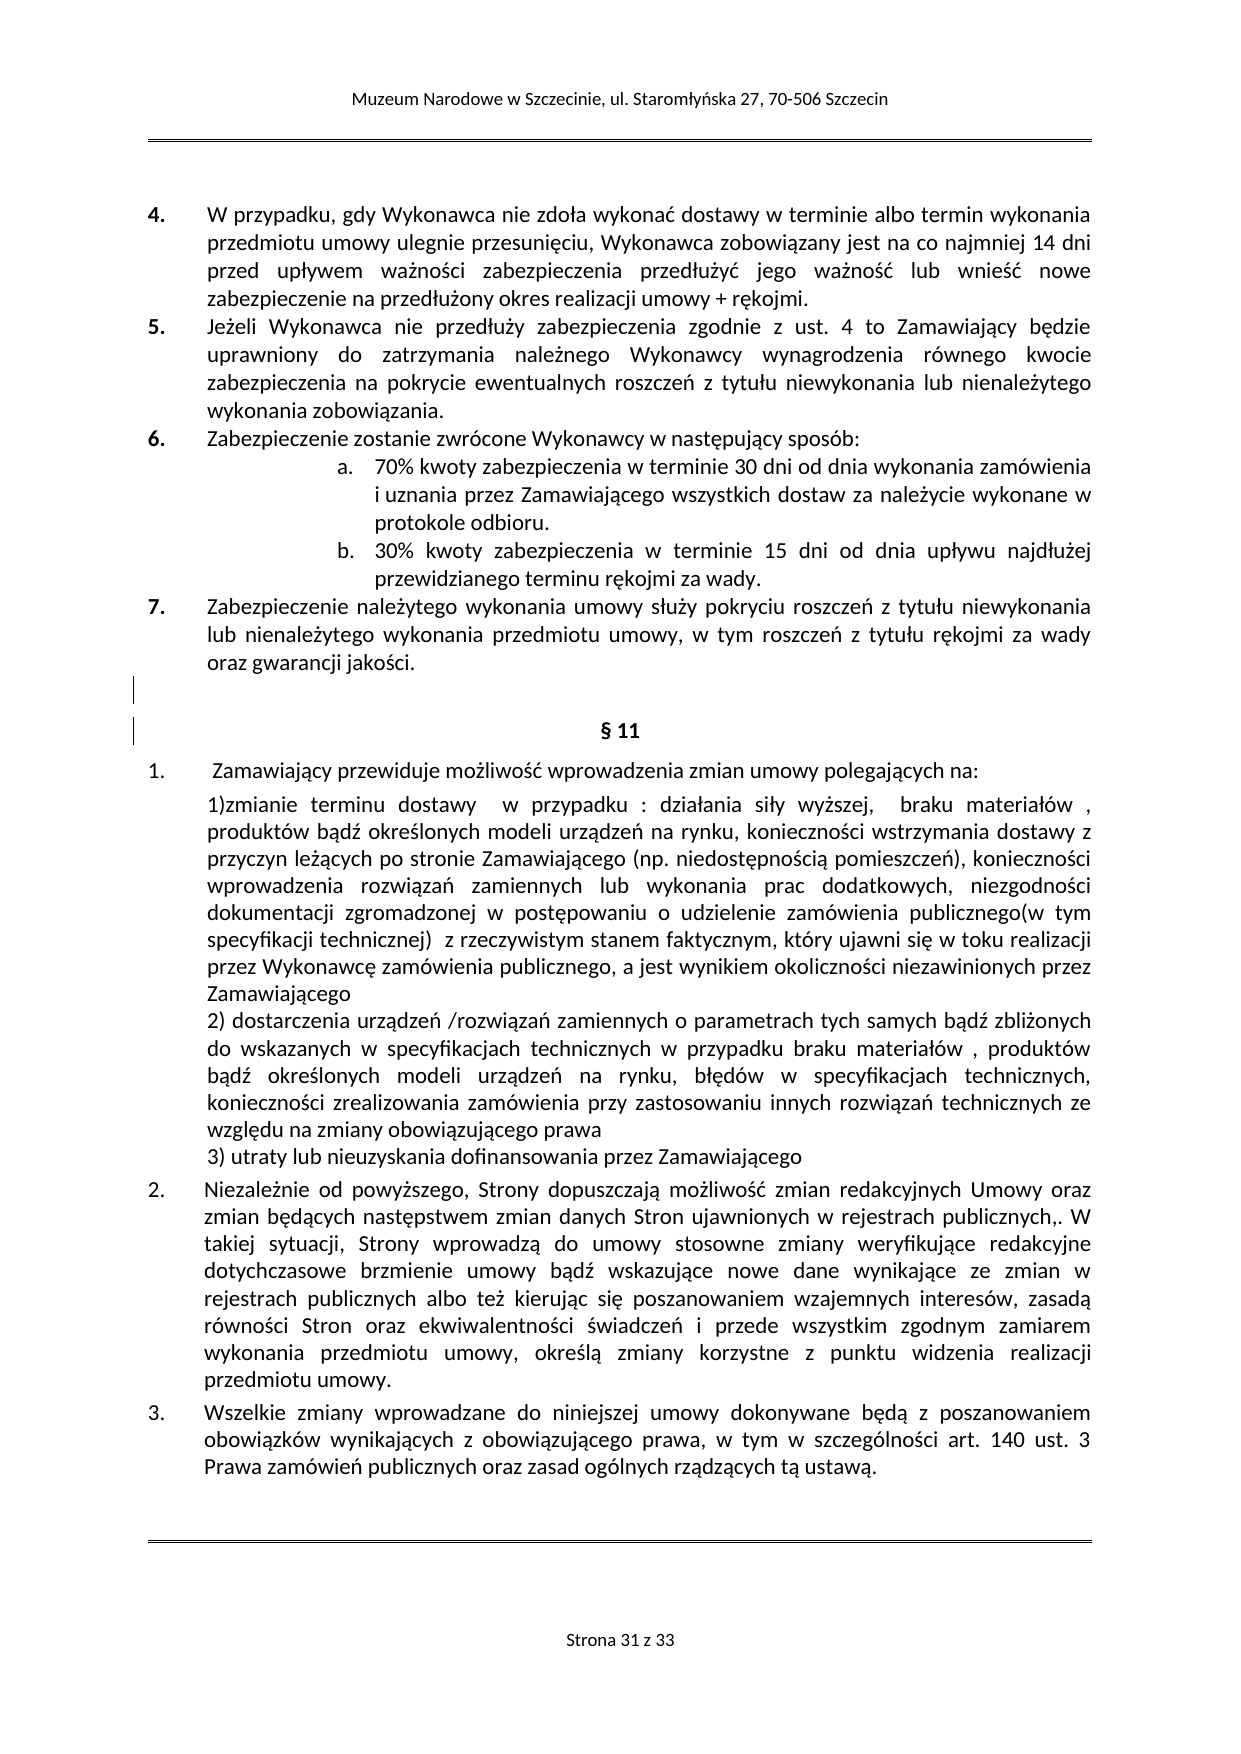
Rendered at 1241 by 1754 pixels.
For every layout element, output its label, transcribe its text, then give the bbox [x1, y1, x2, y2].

text § 11 [148, 717, 1092, 745]
list 30% kwoty zabezpieczenia w terminie 15 dni od dnia upływu najdłużej przewidzianego terminu rękojmi za wady. [337, 536, 1092, 592]
list Zabezpieczenie zostanie zwrócone Wykonawcy w następujący sposób: [148, 424, 1092, 452]
list W przypadku, gdy Wykonawca nie zdoła wykonać dostawy w terminie albo termin wykonania przedmiotu umowy ulegnie przesunięciu, Wykonawca zobowiązany jest na co najmniej 14 dni przed upływem ważności zabezpieczenia przedłużyć jego ważność lub wnieść nowe zabezpieczenie na przedłużony okres realizacji umowy + rękojmi. [148, 200, 1092, 312]
list Niezależnie od powyższego, Strony dopuszczają możliwość zmian redakcyjnych Umowy oraz zmian będących następstwem zmian danych Stron ujawnionych w rejestrach publicznych,. W takiej sytuacji, Strony wprowadzą do umowy stosowne zmiany weryfikujące redakcyjne dotychczasowe brzmienie umowy bądź wskazujące nowe dane wynikające ze zmian w rejestrach publicznych albo też kierując się poszanowaniem wzajemnych interesów, zasadą równości Stron oraz ekwiwalentności świadczeń i przede wszystkim zgodnym zamiarem wykonania przedmiotu umowy, określą zmiany korzystne z punktu widzenia realizacji przedmiotu umowy. [148, 1176, 1092, 1393]
text 3) utraty lub nieuzyskania dofinansowania przez Zamawiającego [207, 1143, 1092, 1170]
list Zamawiający przewiduje możliwość wprowadzenia zmian umowy polegających na: [148, 757, 1092, 784]
list Wszelkie zmiany wprowadzane do niniejszej umowy dokonywane będą z poszanowaniem obowiązków wynikających z obowiązującego prawa, w tym w szczególności art. 140 ust. 3 Prawa zamówień publicznych oraz zasad ogólnych rządzących tą ustawą. [148, 1399, 1092, 1480]
text 1)zmianie terminu dostawy w przypadku : działania siły wyższej, braku materiałów , produktów bądź określonych modeli urządzeń na rynku, konieczności wstrzymania dostawy z przyczyn leżących po stronie Zamawiającego (np. niedostępnością pomieszczeń), konieczności wprowadzenia rozwiązań zamiennych lub wykonania prac dodatkowych, niezgodności dokumentacji zgromadzonej w postępowaniu o udzielenie zamówienia publicznego(w tym specyfikacji technicznej) z rzeczywistym stanem faktycznym, który ujawni się w toku realizacji przez Wykonawcę zamówienia publicznego, a jest wynikiem okoliczności niezawinionych przez Zamawiającego [207, 791, 1092, 1007]
text 2) dostarczenia urządzeń /rozwiązań zamiennych o parametrach tych samych bądź zbliżonych do wskazanych w specyfikacjach technicznych w przypadku braku materiałów , produktów bądź określonych modeli urządzeń na rynku, błędów w specyfikacjach technicznych, konieczności zrealizowania zamówienia przy zastosowaniu innych rozwiązań technicznych ze względu na zmiany obowiązującego prawa [207, 1007, 1092, 1143]
list Zabezpieczenie należytego wykonania umowy służy pokryciu roszczeń z tytułu niewykonania lub nienależytego wykonania przedmiotu umowy, w tym roszczeń z tytułu rękojmi za wady oraz gwarancji jakości. [148, 592, 1092, 676]
list Jeżeli Wykonawca nie przedłuży zabezpieczenia zgodnie z ust. 4 to Zamawiający będzie uprawniony do zatrzymania należnego Wykonawcy wynagrodzenia równego kwocie zabezpieczenia na pokrycie ewentualnych roszczeń z tytułu niewykonania lub nienależytego wykonania zobowiązania. [148, 312, 1092, 424]
list 70% kwoty zabezpieczenia w terminie 30 dni od dnia wykonania zamówienia i uznania przez Zamawiającego wszystkich dostaw za należycie wykonane w protokole odbioru. [337, 452, 1092, 536]
